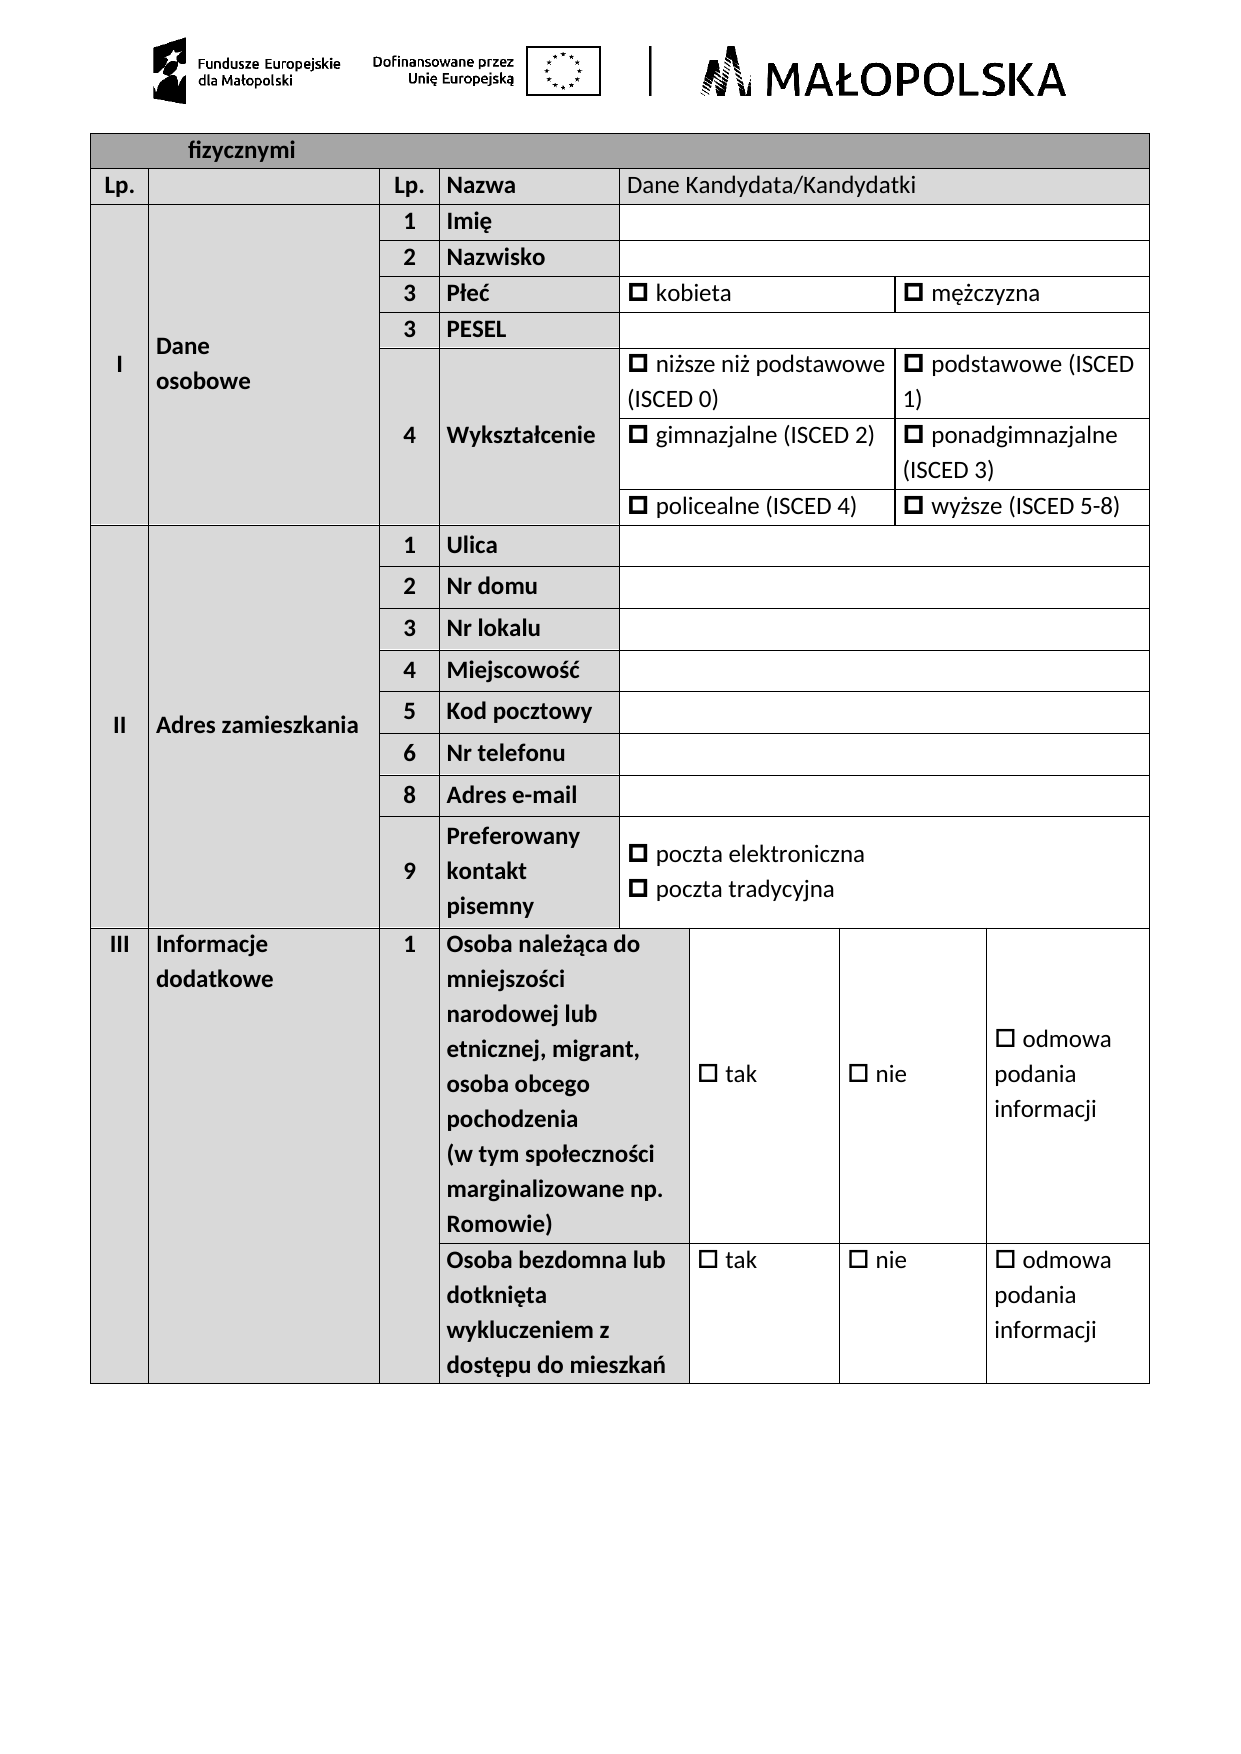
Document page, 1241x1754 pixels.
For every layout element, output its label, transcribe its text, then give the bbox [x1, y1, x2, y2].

table_cell 2 [380, 567, 439, 608]
table_cell Nr lokalu [440, 609, 619, 649]
table_cell 1 [380, 205, 439, 240]
table_cell poczta elektroniczna poczta tradycyjna [620, 817, 1149, 927]
table_cell kobieta [620, 277, 894, 312]
table_cell [620, 241, 1149, 276]
table_cell Ulica [440, 526, 619, 566]
table_cell [620, 313, 1149, 347]
table_cell Nazwisko [440, 241, 619, 276]
table_cell Osoba należąca do mniejszości narodowej lub etnicznej, migrant, osoba obcego pochodzenia (w tym społeczności marginalizowane np. Romowie) [440, 929, 689, 1243]
table_cell policealne (ISCED 4) [620, 490, 894, 524]
table_cell nie [840, 929, 986, 1243]
table_cell I [91, 205, 148, 524]
table_cell gimnazjalne (ISCED 2) [620, 419, 894, 489]
table_cell nie [840, 1244, 986, 1383]
table_cell podstawowe (ISCED 1) [896, 349, 1149, 418]
table_cell 1 [380, 929, 439, 1383]
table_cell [987, 1244, 1149, 1383]
table_cell Adres zamieszkania [149, 526, 379, 927]
table_cell ponadgimnazjalne (ISCED 3) [896, 419, 1149, 489]
table_cell Adres e-mail [440, 776, 619, 816]
table_cell [620, 692, 1149, 733]
table_cell 2 [380, 241, 439, 276]
table_cell Płeć [440, 277, 619, 312]
table_cell [620, 651, 1149, 691]
table_cell odmowa podania informacji [987, 929, 1149, 1243]
table_cell 5 [380, 692, 439, 733]
table_cell 6 [380, 734, 439, 774]
table_cell 3 [380, 277, 439, 312]
table_cell Dane Kandydata/Kandydatki [620, 169, 1149, 204]
picture [136, 20, 1082, 121]
table_cell Imię [440, 205, 619, 240]
table_cell [620, 609, 1149, 649]
table_cell [620, 734, 1149, 774]
table_cell 3 [380, 313, 439, 347]
table_cell 1 [380, 526, 439, 566]
table_cell Osoba bezdomna lub dotknięta wykluczeniem z dostępu do mieszkań [440, 1244, 689, 1383]
table_cell 9 [380, 817, 439, 927]
table_cell PESEL [440, 313, 619, 347]
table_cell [91, 134, 1149, 168]
table_cell Nazwa [440, 169, 619, 204]
table_cell 4 [380, 349, 439, 524]
table_cell niższe niż podstawowe (ISCED 0) [620, 349, 894, 418]
table_cell mężczyzna [896, 277, 1149, 312]
table_cell Dane osobowe [149, 205, 379, 524]
table_cell [149, 169, 379, 204]
table_cell [620, 526, 1149, 566]
table_cell wyższe (ISCED 5-8) [896, 490, 1149, 524]
table_cell Lp. [91, 169, 148, 204]
table_cell Miejscowość [440, 651, 619, 691]
table_cell Nr telefonu [440, 734, 619, 774]
table_cell 3 [380, 609, 439, 649]
table_cell [620, 205, 1149, 240]
table_cell [620, 567, 1149, 608]
table_cell Wykształcenie [440, 349, 619, 524]
table_cell tak [690, 929, 839, 1243]
table_cell III [91, 929, 148, 1383]
table_cell Preferowany kontakt pisemny [440, 817, 619, 927]
table_cell Informacje dodatkowe [149, 929, 379, 1383]
table_cell tak [690, 1244, 839, 1383]
table_cell Lp. [380, 169, 439, 204]
table_cell II [91, 526, 148, 927]
table_cell Nr domu [440, 567, 619, 608]
table_cell Kod pocztowy [440, 692, 619, 733]
table_cell [620, 776, 1149, 816]
table_cell 8 [380, 776, 439, 816]
table_cell 4 [380, 651, 439, 691]
